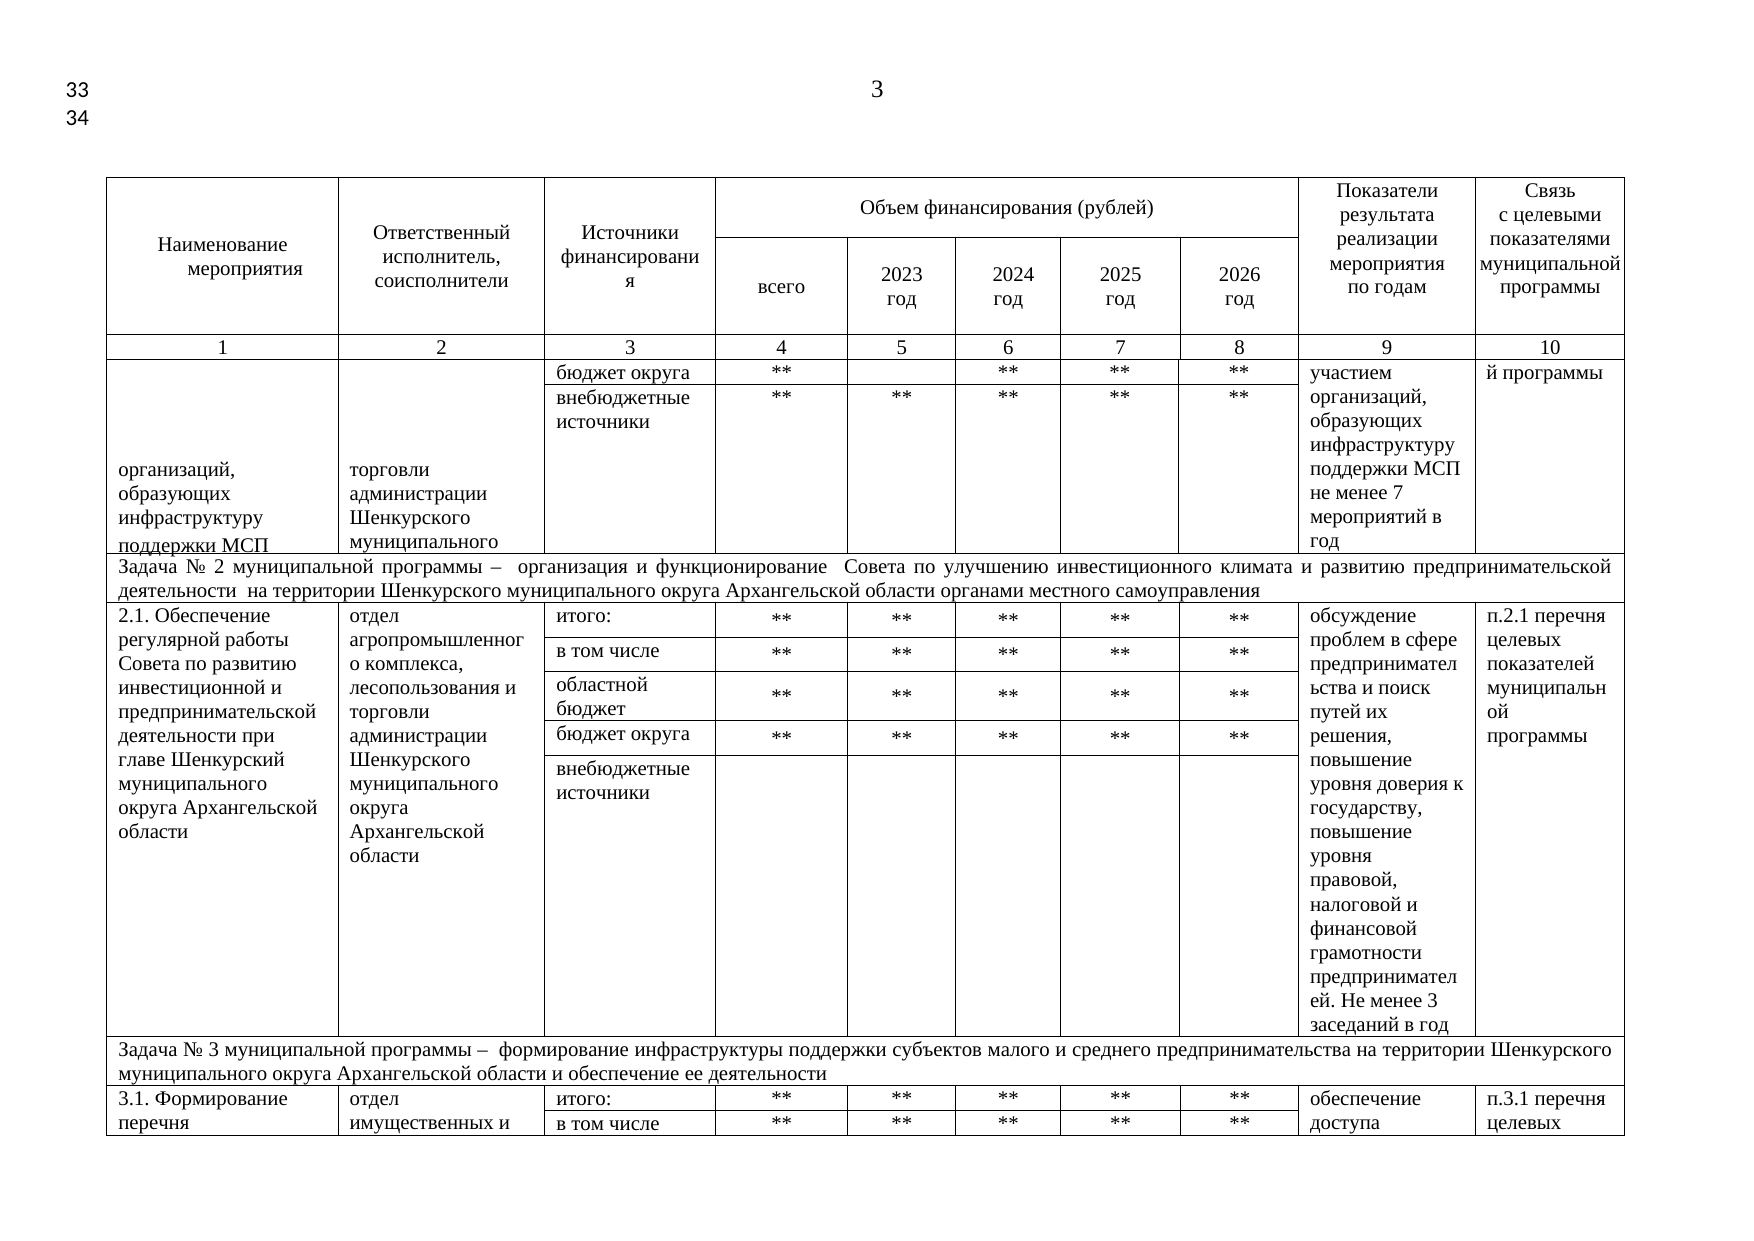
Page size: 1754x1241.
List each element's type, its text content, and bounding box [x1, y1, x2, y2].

table_header Наименование мероприятия [107, 178, 338, 334]
table_cell бюджет округа [545, 360, 715, 384]
table_cell ** [848, 1086, 955, 1110]
table_cell ** [1180, 638, 1298, 671]
table_cell Задача № 2 муниципальной программы – организация и функционирование Совета по улучшению инвестиционного климата и развитию предпринимательской деятельности на территории Шенкурского муниципального округа Архангельской области органами местного самоуправления [107, 554, 1624, 602]
table_cell [956, 756, 1060, 1036]
table_cell 2023 год [848, 238, 955, 334]
table_cell ** [1180, 721, 1298, 755]
table_cell ** [848, 1111, 955, 1135]
table_cell отдел агропромышленного комплекса, лесопользования и торговли администрации Шенкурского муниципального округа Архангельской области [339, 603, 544, 1036]
table_cell ** [1179, 385, 1298, 552]
table_cell ** [1180, 603, 1298, 637]
table_cell 8 [1181, 335, 1298, 359]
table_cell 7 [1061, 335, 1180, 359]
table_cell ** [716, 1111, 847, 1135]
table_cell ** [956, 1111, 1060, 1135]
table_cell в том числе [545, 638, 715, 671]
table_cell областной бюджет [545, 672, 715, 720]
table_cell ** [848, 638, 955, 671]
table_cell ** [1180, 672, 1298, 720]
table_cell итого: [545, 603, 715, 637]
table_cell [1061, 756, 1179, 1036]
table_cell ** [1061, 721, 1179, 755]
table_cell ** [716, 385, 847, 552]
table_cell 6 [956, 335, 1060, 359]
table_cell ** [1181, 1086, 1298, 1110]
table_header Показатели результата реализации мероприятия по годам [1299, 178, 1475, 334]
table_cell в том числе [545, 1111, 715, 1135]
table_cell п.3.1 перечня целевых показателей муниципальной программы [1476, 1086, 1624, 1135]
table_cell ** [1179, 360, 1298, 384]
table_header Ответственный исполнитель, соисполнители [339, 178, 544, 334]
table_cell ** [1061, 385, 1178, 552]
table_cell итого: [545, 1086, 715, 1110]
table_cell 2024 год [956, 238, 1060, 334]
table_cell ** [716, 360, 847, 384]
table_cell 3 [545, 335, 715, 359]
table_header Источники финансирования [545, 178, 715, 334]
table_cell ** [716, 1086, 847, 1110]
table_cell обеспечение доступа субъектов МСП к неиспользуемому и неэффективно используемому имуществу, находящемуся в муниципальной собственности [1299, 1086, 1475, 1135]
table_cell ** [1181, 1111, 1298, 1135]
table_cell ** [1061, 360, 1178, 384]
table_cell [716, 756, 847, 1036]
table_cell ** [848, 721, 955, 755]
table_cell ** [716, 638, 847, 671]
table_cell 2025 год [1061, 238, 1180, 334]
table_cell ** [956, 672, 1060, 720]
table_cell ** [716, 721, 847, 755]
table_cell 5 [848, 335, 955, 359]
table_cell ** [1061, 603, 1179, 637]
table_cell ** [1061, 1086, 1180, 1110]
table_cell 2.1. Обеспечение регулярной работы Совета по развитию инвестиционной и предпринимательской деятельности при главе Шенкурский муниципального округа Архангельской области [107, 603, 338, 1036]
table_cell ** [956, 638, 1060, 671]
table_cell ** [956, 360, 1060, 384]
table_cell [848, 360, 955, 384]
table_cell ** [956, 385, 1060, 552]
table_cell ** [1061, 672, 1179, 720]
table_cell п.2.1 перечня целевых показателей муниципальной программы [1476, 603, 1624, 1036]
table_cell ** [716, 672, 847, 720]
table_cell ** [956, 721, 1060, 755]
table_cell ** [956, 1086, 1060, 1110]
table_cell 9 [1299, 335, 1475, 359]
table_cell 2 [339, 335, 544, 359]
table_cell обсуждение проблем в сфере предпринимательства и поиск путей их решения, повышение уровня доверия к государству, повышение уровня правовой, налоговой и финансовой грамотности предпринимателей. Не менее 3 заседаний в год [1299, 603, 1475, 1036]
table_cell 1 [107, 335, 338, 359]
table_cell 4 [716, 335, 847, 359]
table_header Связь с целевыми показателями муниципальной программы [1476, 178, 1624, 334]
table_cell внебюджетные источники [545, 756, 715, 1036]
table_cell ** [956, 603, 1060, 637]
table_cell внебюджетные источники [545, 385, 715, 552]
table_cell бюджет округа [545, 721, 715, 755]
table_cell отдел имущественных и земельных отношений администрации Шенкурского муниципального округа Архангельской области [339, 1086, 544, 1135]
table_cell ** [848, 385, 955, 552]
table_cell всего [716, 238, 847, 334]
table_cell ** [1061, 638, 1179, 671]
table_cell 10 [1476, 335, 1624, 359]
table_cell ** [1061, 1111, 1180, 1135]
table_header Объем финансирования (рублей) [716, 178, 1298, 237]
table_cell ** [848, 603, 955, 637]
table_cell 2026 год [1181, 238, 1298, 334]
table_cell [848, 756, 955, 1036]
table_cell Задача № 3 муниципальной программы – формирование инфраструктуры поддержки субъектов малого и среднего предпринимательства на территории Шенкурского муниципального округа Архангельской области и обеспечение ее деятельности [107, 1037, 1624, 1085]
table_cell ** [848, 672, 955, 720]
table_cell ** [716, 603, 847, 637]
table_cell [1180, 756, 1298, 1036]
